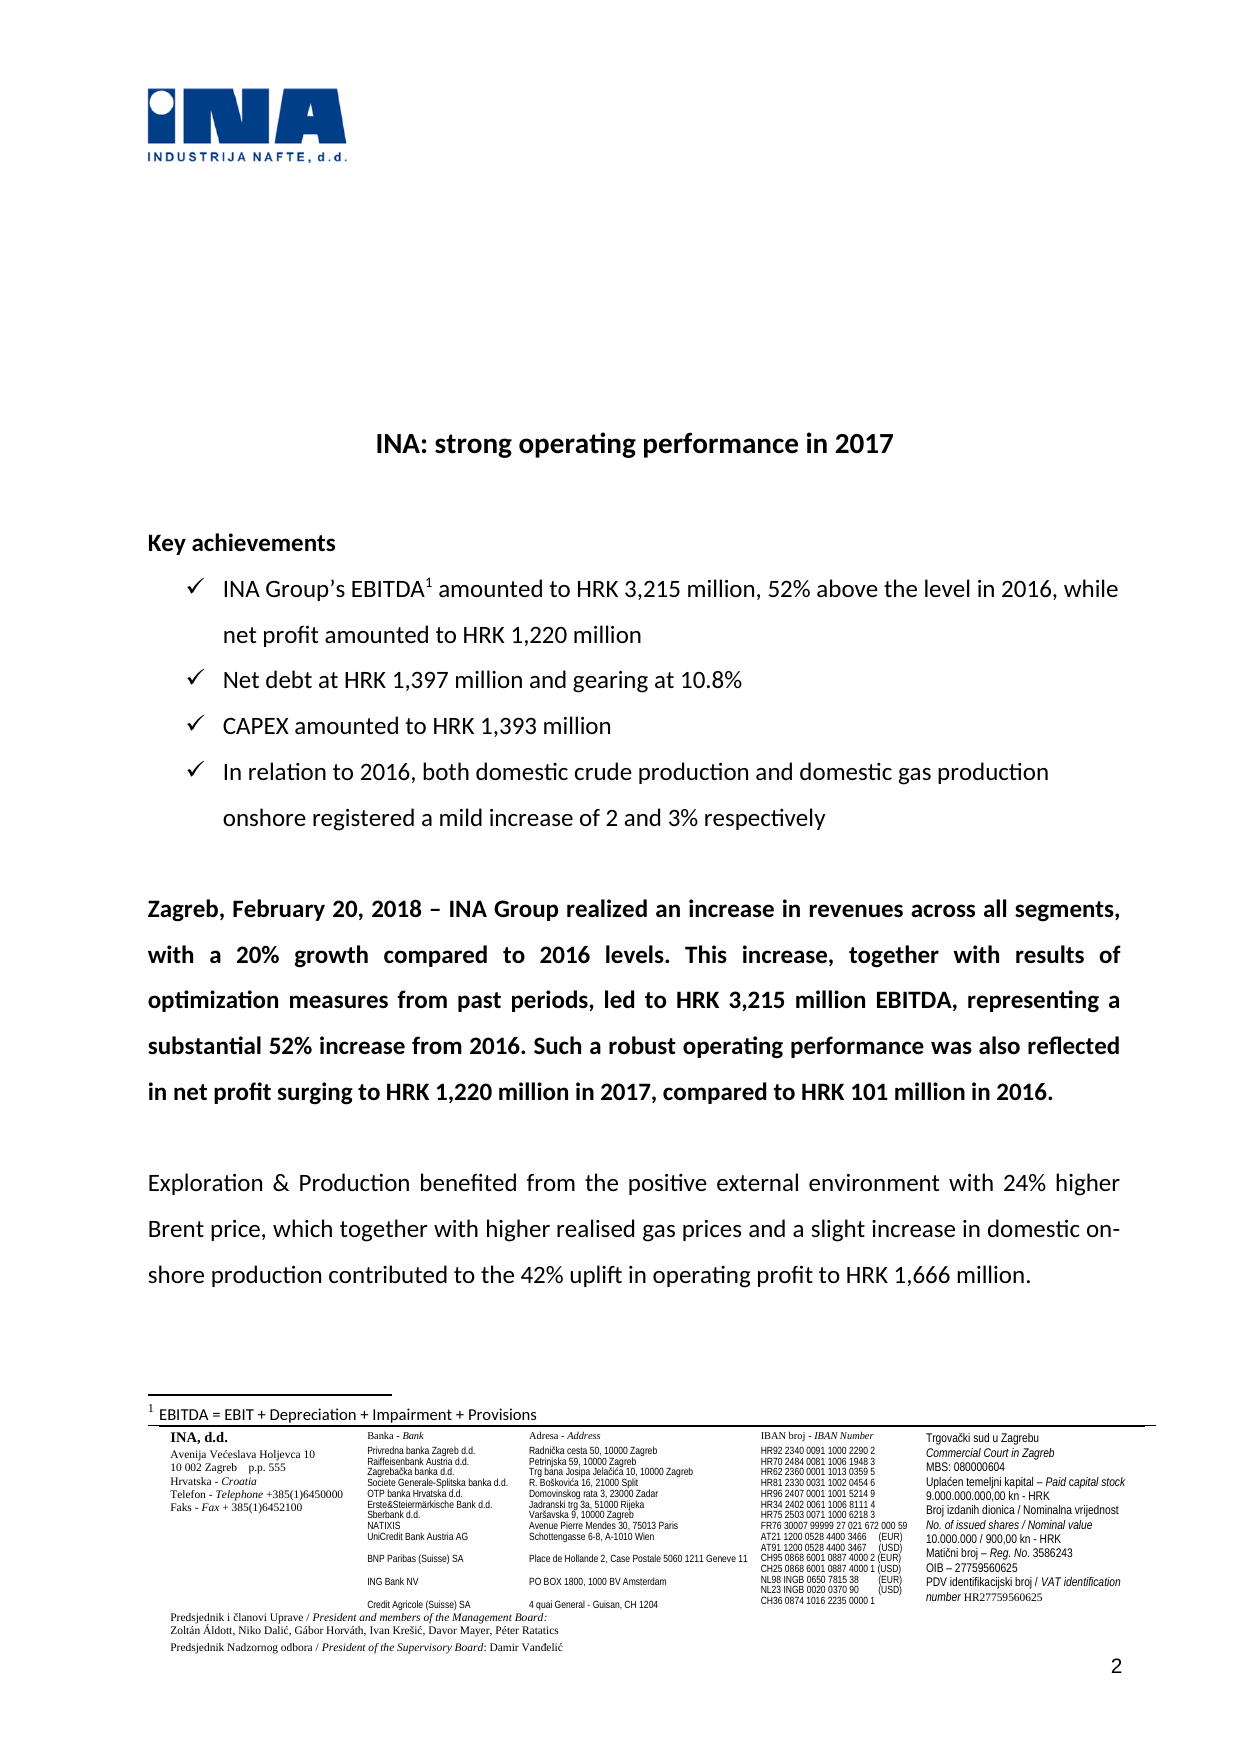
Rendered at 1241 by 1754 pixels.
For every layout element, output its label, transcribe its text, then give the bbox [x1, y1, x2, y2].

picture [147, 88, 347, 163]
text Key achievements [148, 527, 1122, 558]
list CAPEX amounted to HRK 1,393 million [185, 710, 1122, 741]
list INA Group’s EBITDA amounted to HRK 3,215 million, 52% above the level in 2016, while net profit amounted to HRK 1,220 million [185, 573, 1122, 649]
list In relation to 2016, both domestic crude production and domestic gas production onshore registered a mild increase of 2 and 3% respectively [185, 756, 1122, 832]
list Net debt at HRK 1,397 million and gearing at 10.8% [185, 664, 1122, 695]
text Exploration & Production benefited from the positive external environment with 24% higher Brent price, which together with higher realised gas prices and a slight increase in domestic on-shore production contributed to the 42% uplift in operating profit to HRK 1,666 million. [148, 1168, 1122, 1289]
text Zagreb, February 20, 2018 – INA Group realized an increase in revenues across all segments, with a 20% growth compared to 2016 levels. This increase, together with results of optimization measures from past periods, led to HRK 3,215 million EBITDA, representing a substantial 52% increase from 2016. Such a robust operating performance was also reflected in net profit surging to HRK 1,220 million in 2017, compared to HRK 101 million in 2016. [148, 893, 1122, 1107]
text INA: strong operating performance in 2017 [148, 426, 1122, 461]
